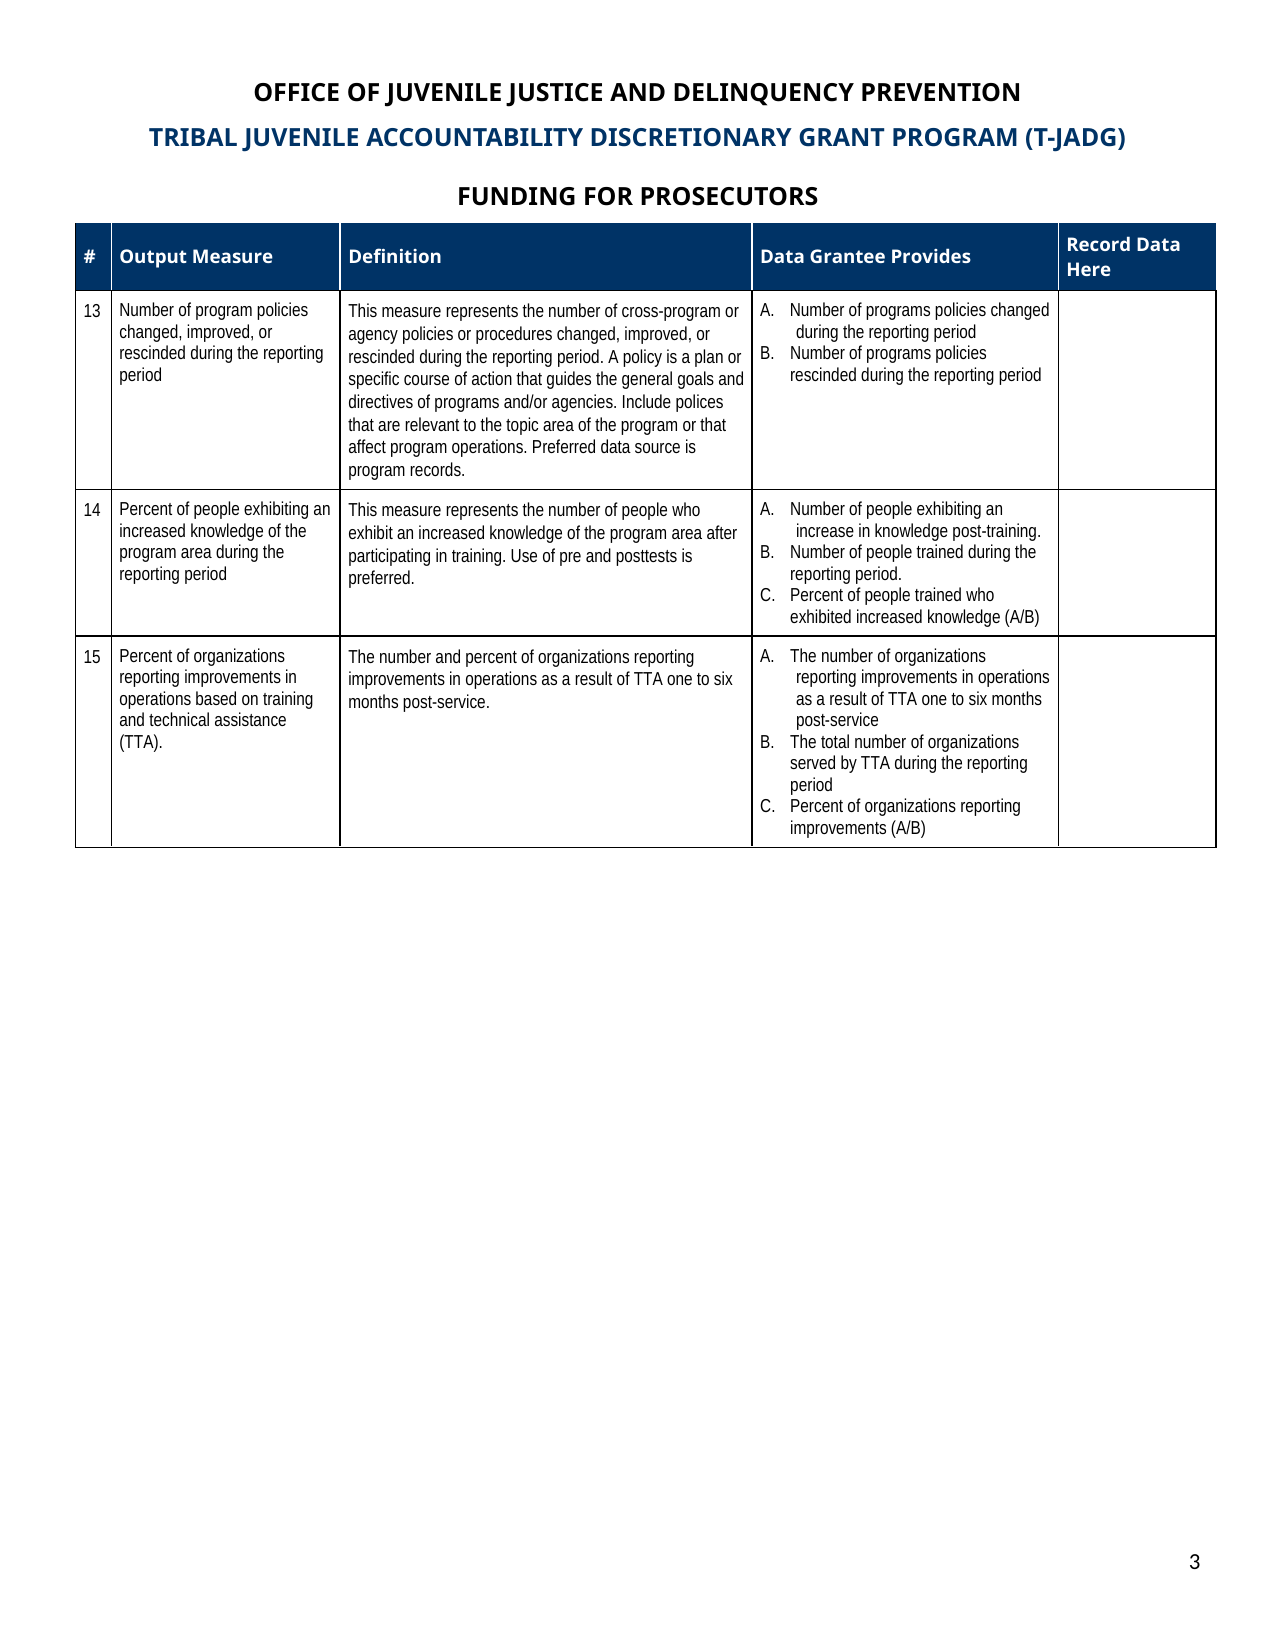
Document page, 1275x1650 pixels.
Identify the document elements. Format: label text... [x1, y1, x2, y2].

table_cell [1059, 637, 1215, 846]
table_cell [76, 291, 111, 488]
table_cell [76, 637, 111, 846]
table_cell Percent of organizations reporting improvements in operations based on training and technical assistance (TTA). [112, 637, 339, 846]
table_cell The number and percent of organizations reporting improvements in operations as a result of TTA one to six months post-service. [341, 637, 751, 846]
table_cell [1059, 291, 1215, 488]
table_cell This measure represents the number of people who exhibit an increased knowledge of the program area after participating in training. Use of pre and posttests is preferred. [341, 490, 751, 635]
table_header Output Measure [112, 223, 339, 290]
table_cell [76, 490, 111, 635]
table_header Definition [341, 223, 751, 290]
table_header Data Grantee Provides [753, 223, 1058, 290]
table_cell Number of program policies changed, improved, or rescinded during the reporting period [112, 291, 339, 488]
table_cell Number of people exhibiting an increase in knowledge post-training. Number of people trained during the reporting period. Percent of people trained who exhibited increased knowledge (A/B) [753, 490, 1058, 635]
table_header # [76, 223, 111, 290]
table_cell [1059, 490, 1215, 635]
table_cell This measure represents the number of cross-program or agency policies or procedures changed, improved, or rescinded during the reporting period. A policy is a plan or specific course of action that guides the general goals and directives of programs and/or agencies. Include polices that are relevant to the topic area of the program or that affect program operations. Preferred data source is program records. [341, 291, 751, 488]
table_cell Number of programs policies changed during the reporting period Number of programs policies rescinded during the reporting period [753, 291, 1058, 488]
table_header Record Data Here [1059, 223, 1216, 290]
table_cell The number of organizations reporting improvements in operations as a result of TTA one to six months post-service The total number of organizations served by TTA during the reporting period Percent of organizations reporting improvements (A/B) [753, 637, 1058, 846]
table_cell Percent of people exhibiting an increased knowledge of the program area during the reporting period [112, 490, 339, 635]
